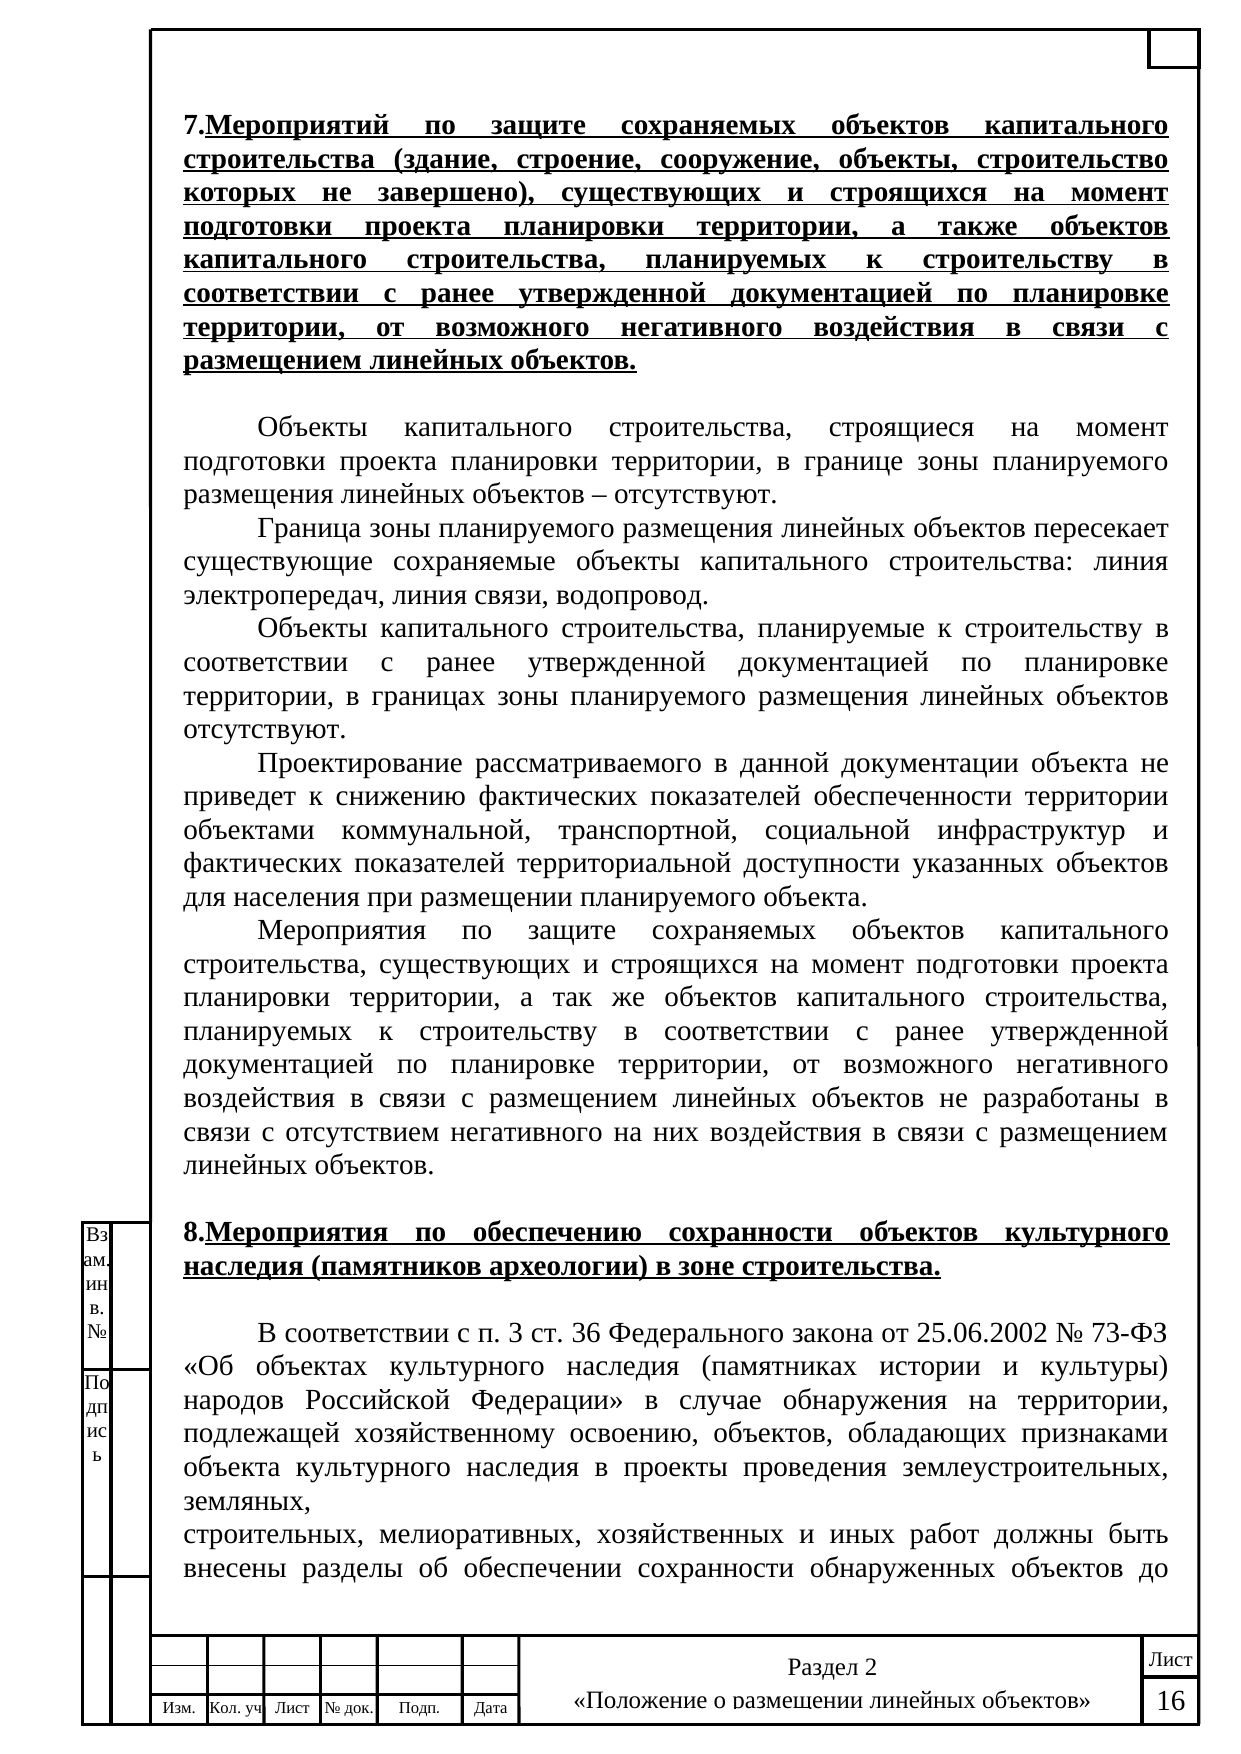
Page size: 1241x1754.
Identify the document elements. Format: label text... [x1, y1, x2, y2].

text Объекты капитального строительства, строящиеся на момент подготовки проекта планировки территории, в границе зоны планируемого размещения линейных объектов – отсутствуют. [183, 409, 1169, 510]
subtitle 7.Мероприятий по защите сохраняемых объектов капитального строительства (здание, строение, сооружение, объекты, строительство которых не завершено), существующих и строящихся на момент подготовки проекта планировки территории, а также объектов капитального строительства, планируемых к строительству в соответствии с ранее утвержденной документацией по планировке территории, от возможного негативного воздействия в связи с размещением линейных объектов. [183, 107, 1169, 170]
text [183, 1516, 1169, 1583]
subtitle 8.Мероприятия по обеспечению сохранности объектов культурного наследия (памятников археологии) в зоне строительства. [183, 1214, 1169, 1281]
text Проектирование рассматриваемого в данной документации объекта не приведет к снижению фактических показателей обеспеченности территории объектами коммунальной, транспортной, социальной инфраструктур и фактических показателей территориальной доступности указанных объектов для населения при размещении планируемого объекта. [183, 745, 1169, 912]
text Объекты капитального строительства, планируемые к строительству в соответствии с ранее утвержденной документацией по планировке территории, в границах зоны планируемого размещения линейных объектов отсутствуют. [183, 611, 1169, 745]
subtitle 7.Мероприятий по защите сохраняемых объектов капитального строительства (здание, строение, сооружение, объекты, строительство которых не завершено), существующих и строящихся на момент подготовки проекта планировки территории, а также объектов капитального строительства, планируемых к строительству в соответствии с ранее утвержденной документацией по планировке территории, от возможного негативного воздействия в связи с размещением линейных объектов. [183, 205, 1169, 237]
subtitle 7.Мероприятий по защите сохраняемых объектов капитального строительства (здание, строение, сооружение, объекты, строительство которых не завершено), существующих и строящихся на момент подготовки проекта планировки территории, а также объектов капитального строительства, планируемых к строительству в соответствии с ранее утвержденной документацией по планировке территории, от возможного негативного воздействия в связи с размещением линейных объектов. [183, 239, 1169, 271]
subtitle 7.Мероприятий по защите сохраняемых объектов капитального строительства (здание, строение, сооружение, объекты, строительство которых не завершено), существующих и строящихся на момент подготовки проекта планировки территории, а также объектов капитального строительства, планируемых к строительству в соответствии с ранее утвержденной документацией по планировке территории, от возможного негативного воздействия в связи с размещением линейных объектов. [183, 172, 1169, 204]
subtitle 7.Мероприятий по защите сохраняемых объектов капитального строительства (здание, строение, сооружение, объекты, строительство которых не завершено), существующих и строящихся на момент подготовки проекта планировки территории, а также объектов капитального строительства, планируемых к строительству в соответствии с ранее утвержденной документацией по планировке территории, от возможного негативного воздействия в связи с размещением линейных объектов. [183, 272, 1169, 304]
text Граница зоны планируемого размещения линейных объектов пересекает существующие сохраняемые объекты капитального строительства: линия электропередач, линия связи, водопровод. [183, 510, 1169, 611]
text Мероприятия по защите сохраняемых объектов капитального строительства, существующих и строящихся на момент подготовки проекта планировки территории, а так же объектов капитального строительства, планируемых к строительству в соответствии с ранее утвержденной документацией по планировке территории, от возможного негативного воздействия в связи с размещением линейных объектов не разработаны в связи с отсутствием негативного на них воздействия в связи с размещением линейных объектов. [183, 912, 1169, 1181]
subtitle 7.Мероприятий по защите сохраняемых объектов капитального строительства (здание, строение, сооружение, объекты, строительство которых не завершено), существующих и строящихся на момент подготовки проекта планировки территории, а также объектов капитального строительства, планируемых к строительству в соответствии с ранее утвержденной документацией по планировке территории, от возможного негативного воздействия в связи с размещением линейных объектов. [183, 306, 1169, 338]
text В соответствии с п. 3 ст. 36 Федерального закона от 25.06.2002 № 73-ФЗ «Об объектах культурного наследия (памятниках истории и культуры) народов Российской Федерации» в случае обнаружения на территории, подлежащей хозяйственному освоению, объектов, обладающих признаками объекта культурного наследия в проекты проведения землеустроительных, земляных, [183, 1315, 1169, 1516]
subtitle 7.Мероприятий по защите сохраняемых объектов капитального строительства (здание, строение, сооружение, объекты, строительство которых не завершено), существующих и строящихся на момент подготовки проекта планировки территории, а также объектов капитального строительства, планируемых к строительству в соответствии с ранее утвержденной документацией по планировке территории, от возможного негативного воздействия в связи с размещением линейных объектов. [183, 339, 1169, 376]
